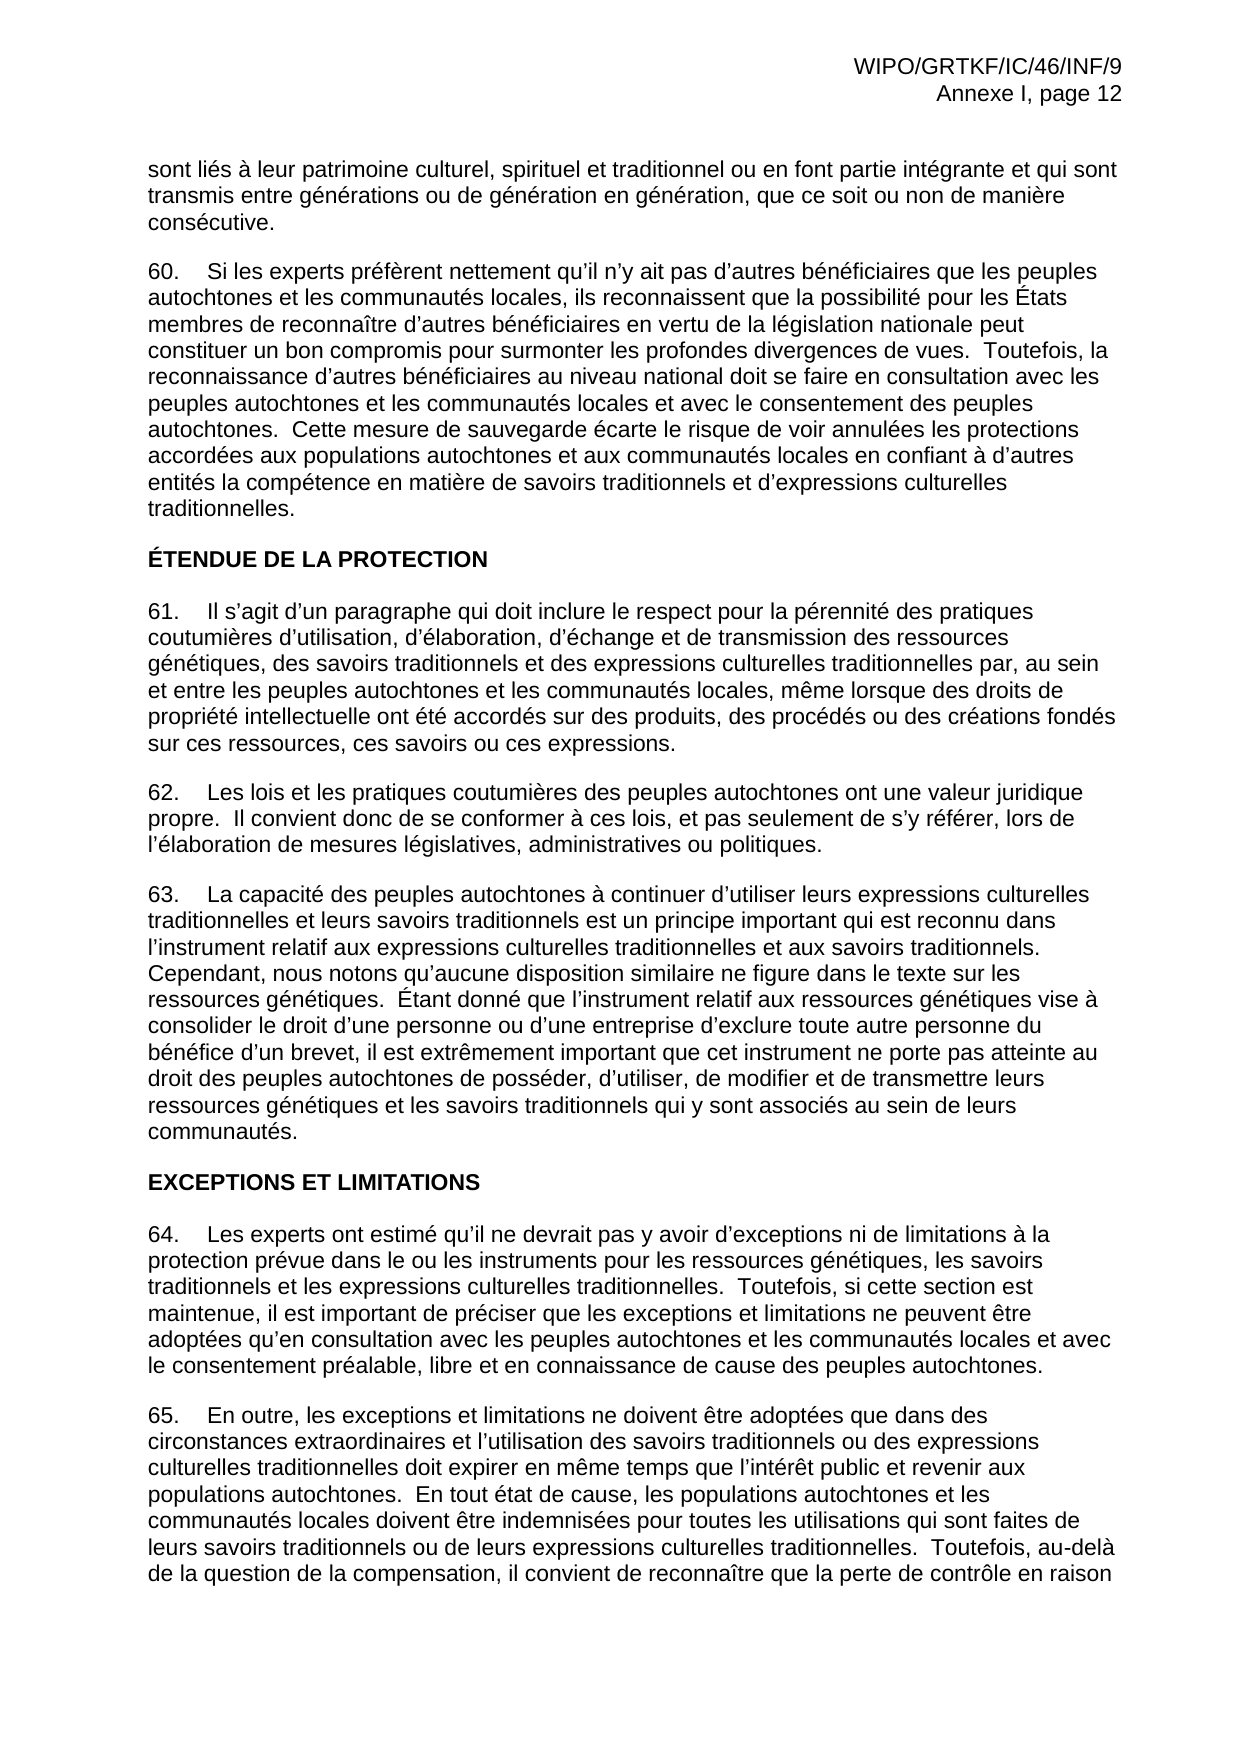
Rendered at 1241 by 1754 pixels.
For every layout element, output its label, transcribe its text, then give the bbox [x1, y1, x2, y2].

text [148, 156, 1122, 235]
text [148, 1402, 1122, 1586]
text La capacité des peuples autochtones à continuer d’utiliser leurs expressions culturelles traditionnelles et leurs savoirs traditionnels est un principe important qui est reconnu dans l’instrument relatif aux expressions culturelles traditionnelles et aux savoirs traditionnels. Cependant, nous notons qu’aucune disposition similaire ne figure dans le texte sur les ressources génétiques. Étant donné que l’instrument relatif aux ressources génétiques vise à consolider le droit d’une personne ou d’une entreprise d’exclure toute autre personne du bénéfice d’un brevet, il est extrêmement important que cet instrument ne porte pas atteinte au droit des peuples autochtones de posséder, d’utiliser, de modifier et de transmettre leurs ressources génétiques et les savoirs traditionnels qui y sont associés au sein de leurs communautés. [148, 881, 1122, 1144]
text Les experts ont estimé qu’il ne devrait pas y avoir d’exceptions ni de limitations à la protection prévue dans le ou les instruments pour les ressources génétiques, les savoirs traditionnels et les expressions culturelles traditionnelles. Toutefois, si cette section est maintenue, il est important de préciser que les exceptions et limitations ne peuvent être adoptées qu’en consultation avec les peuples autochtones et les communautés locales et avec le consentement préalable, libre et en connaissance de cause des peuples autochtones. [148, 1221, 1122, 1379]
subtitle Exceptions et limitations [148, 1169, 1122, 1196]
text Les lois et les pratiques coutumières des peuples autochtones ont une valeur juridique propre. Il convient donc de se conformer à ces lois, et pas seulement de s’y référer, lors de l’élaboration de mesures législatives, administratives ou politiques. [148, 779, 1122, 858]
subtitle Étendue de la protection [148, 546, 1122, 573]
text Si les experts préfèrent nettement qu’il n’y ait pas d’autres bénéficiaires que les peuples autochtones et les communautés locales, ils reconnaissent que la possibilité pour les États membres de reconnaître d’autres bénéficiaires en vertu de la législation nationale peut constituer un bon compromis pour surmonter les profondes divergences de vues. Toutefois, la reconnaissance d’autres bénéficiaires au niveau national doit se faire en consultation avec les peuples autochtones et les communautés locales et avec le consentement des peuples autochtones. Cette mesure de sauvegarde écarte le risque de voir annulées les protections accordées aux populations autochtones et aux communautés locales en confiant à d’autres entités la compétence en matière de savoirs traditionnels et d’expressions culturelles traditionnelles. [148, 258, 1122, 521]
text Il s’agit d’un paragraphe qui doit inclure le respect pour la pérennité des pratiques coutumières d’utilisation, d’élaboration, d’échange et de transmission des ressources génétiques, des savoirs traditionnels et des expressions culturelles traditionnelles par, au sein et entre les peuples autochtones et les communautés locales, même lorsque des droits de propriété intellectuelle ont été accordés sur des produits, des procédés ou des créations fondés sur ces ressources, ces savoirs ou ces expressions. [148, 598, 1122, 756]
